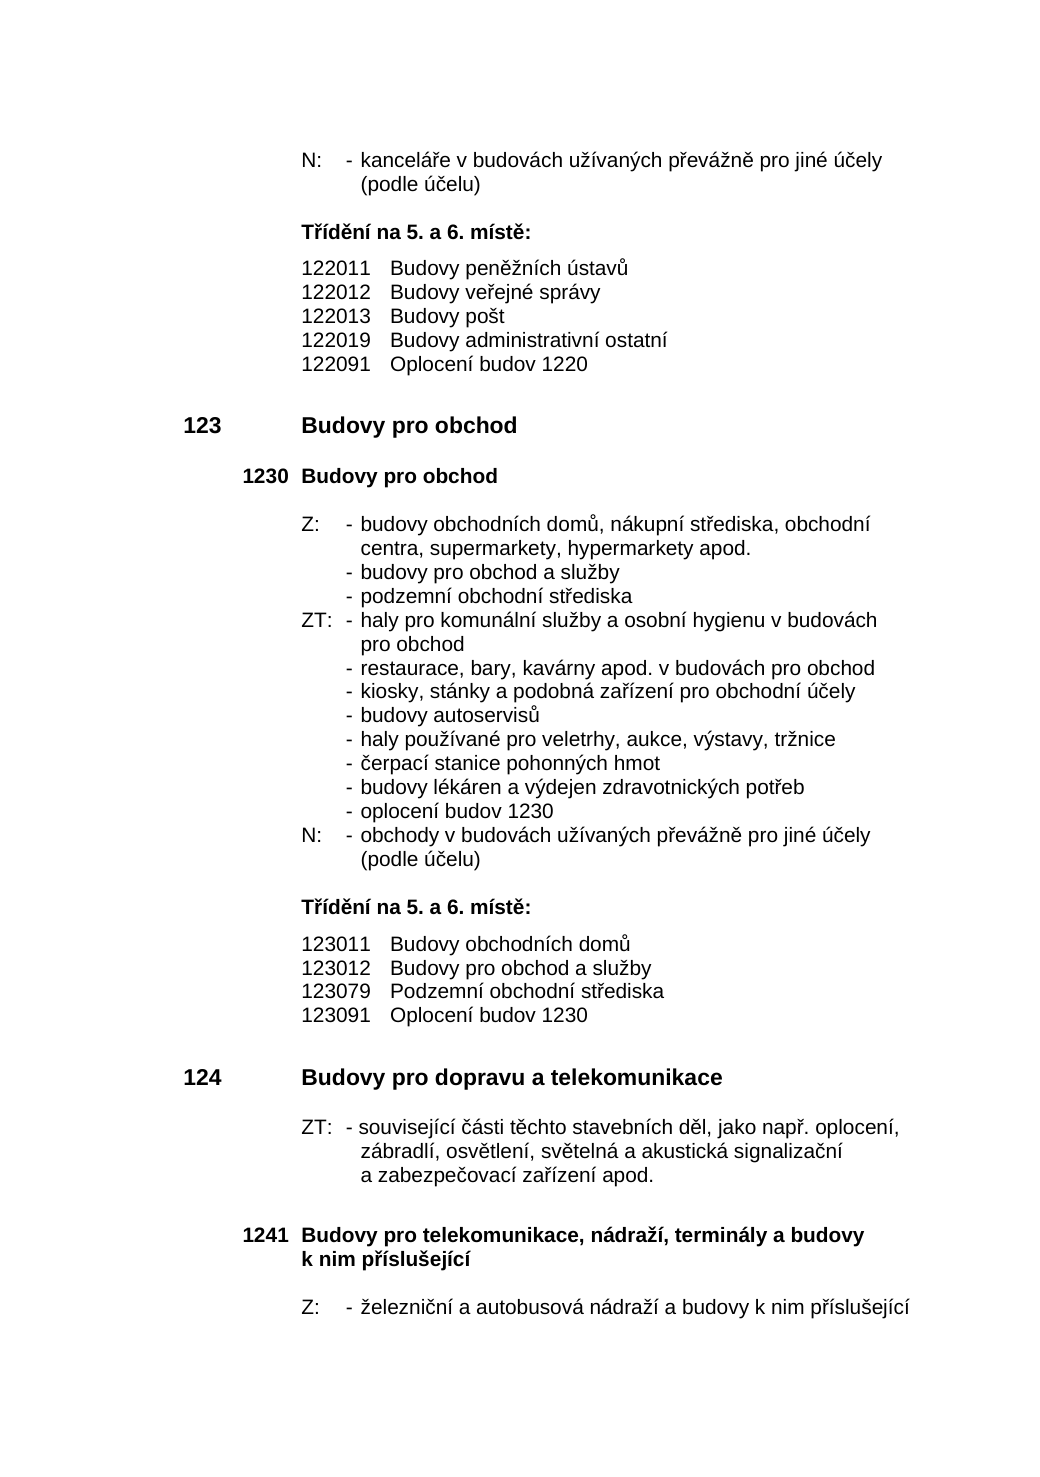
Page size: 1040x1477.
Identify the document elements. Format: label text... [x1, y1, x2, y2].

list - restaurace, bary, kavárny apod. v budovách pro obchod [301, 655, 921, 679]
text 122012 Budovy veřejné správy [124, 280, 921, 304]
list - budovy autoservisů [301, 703, 921, 727]
text 1241 Budovy pro telekomunikace, nádraží, terminály a budovy k nim příslušející [171, 1223, 921, 1271]
text 123011 Budovy obchodních domů [124, 931, 921, 955]
text 123079 Podzemní obchodní střediska [124, 979, 921, 1003]
list - haly používané pro veletrhy, aukce, výstavy, tržnice [301, 727, 921, 751]
text 122011 Budovy peněžních ústavů [124, 256, 921, 280]
list N: - obchody v budovách užívaných převážně pro jiné účely (podle účelu) [301, 823, 921, 871]
list - podzemní obchodní střediska [301, 583, 921, 607]
text Třídění na 5. a 6. místě: [124, 895, 921, 919]
list - čerpací stanice pohonných hmot [301, 751, 921, 775]
list - budovy lékáren a výdejen zdravotnických potřeb [301, 775, 921, 799]
text 122091 Oplocení budov 1220 [124, 352, 921, 376]
list - oplocení budov 1230 [301, 799, 921, 823]
text 123091 Oplocení budov 1230 [124, 1003, 921, 1027]
list Z: - železniční a autobusová nádraží a budovy k nim příslušející [301, 1295, 921, 1319]
text 1230 Budovy pro obchod [171, 464, 921, 488]
text 122013 Budovy pošt [124, 304, 921, 328]
text 122019 Budovy administrativní ostatní [124, 328, 921, 352]
list - budovy pro obchod a služby [301, 559, 921, 583]
list ZT: - haly pro komunální služby a osobní hygienu v budovách pro obchod [301, 607, 921, 655]
list - kiosky, stánky a podobná zařízení pro obchodní účely [301, 679, 921, 703]
text 123 Budovy pro obchod [124, 412, 921, 439]
text 124 Budovy pro dopravu a telekomunikace [124, 1064, 921, 1090]
text Třídění na 5. a 6. místě: [124, 219, 921, 243]
text 123012 Budovy pro obchod a služby [124, 955, 921, 979]
list N: - kanceláře v budovách užívaných převážně pro jiné účely (podle účelu) [301, 148, 921, 196]
list Z: - budovy obchodních domů, nákupní střediska, obchodní centra, supermarkety, hypermarkety apod. [301, 512, 921, 559]
list ZT: - související části těchto stavebních děl, jako např. oplocení, zábradlí, osvětlení, světelná a akustická signalizační a zabezpečovací zařízení apod. [301, 1115, 921, 1187]
